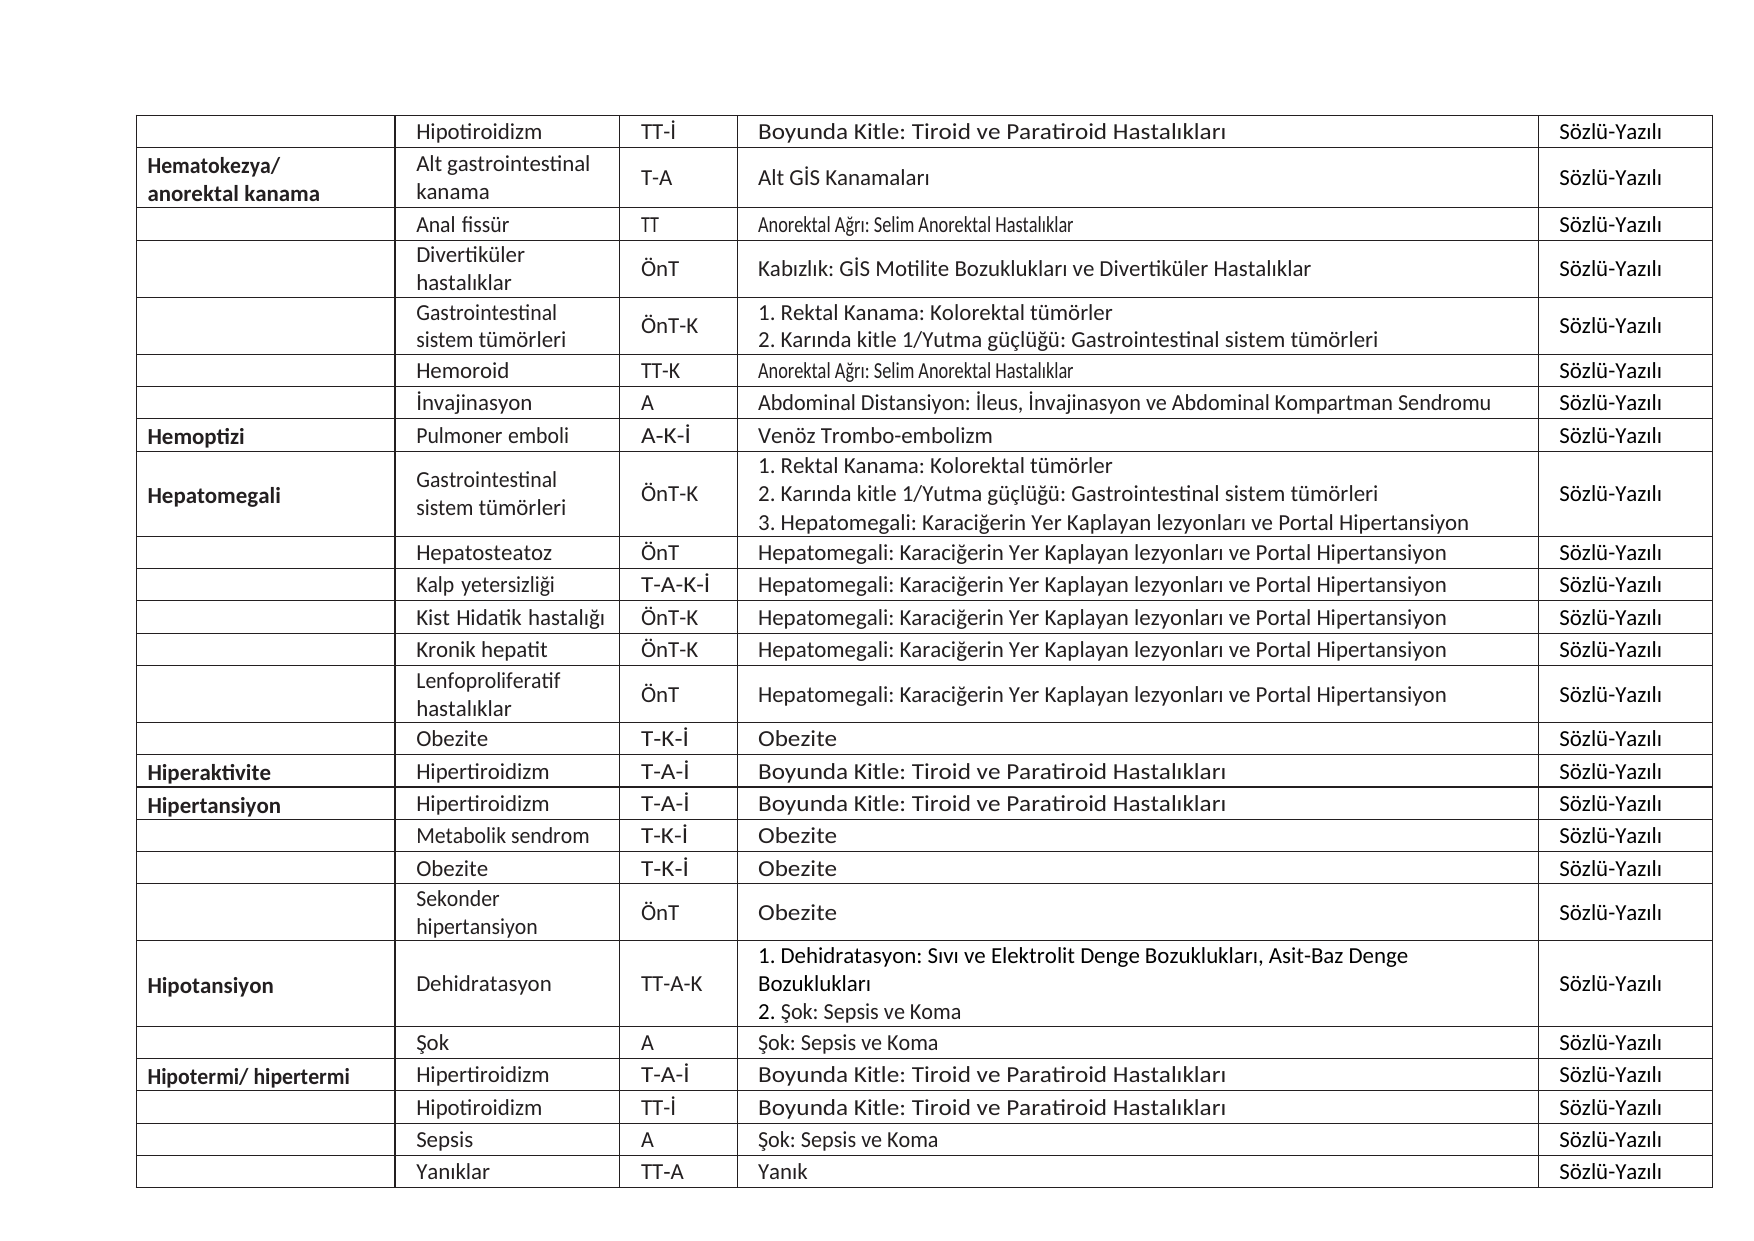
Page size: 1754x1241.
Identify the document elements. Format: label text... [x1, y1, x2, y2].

table_cell 1. Dehidratasyon: Sıvı ve Elektrolit Denge Bozuklukları, Asit-Baz Denge Bozuklukları 2. Şok: Sepsis ve Koma [738, 941, 1538, 1026]
table_cell [137, 852, 394, 883]
table_cell Alt gastrointestinal kanama [396, 148, 619, 207]
table_cell [137, 723, 394, 754]
table_cell [137, 241, 394, 297]
table_cell Sözlü-Yazılı [1539, 1156, 1712, 1187]
table_cell T‐K‐İ [620, 723, 737, 754]
table_cell Hepatomegali: Karaciğerin Yer Kaplayan lezyonları ve Portal Hipertansiyon [738, 537, 1538, 568]
table_cell Hepatomegali: Karaciğerin Yer Kaplayan lezyonları ve Portal Hipertansiyon [738, 569, 1538, 600]
table_cell Gastrointestinal sistem tümörleri [396, 452, 619, 536]
table_cell Sözlü-Yazılı [1539, 537, 1712, 568]
table_cell Sözlü-Yazılı [1539, 387, 1712, 418]
table_cell Abdominal Distansiyon: İleus, İnvajinasyon ve Abdominal Kompartman Sendromu [738, 387, 1538, 418]
table_cell Boyunda Kitle: Tiroid ve Paratiroid Hastalıkları [738, 755, 1538, 786]
table_cell Anal fissür [396, 208, 619, 239]
table_cell Alt GİS Kanamaları [738, 148, 1538, 207]
table_cell Sözlü-Yazılı [1539, 452, 1712, 536]
table_cell Lenfoproliferatif hastalıklar [396, 666, 619, 722]
table_cell T-A-İ [620, 788, 737, 819]
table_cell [738, 1091, 1538, 1122]
table_cell Anorektal Ağrı: Selim Anorektal Hastalıklar [738, 208, 1538, 239]
table_cell [137, 1027, 394, 1058]
table_cell 1. Rektal Kanama: Kolorektal tümörler 2. Karında kitle 1/Yutma güçlüğü: Gastrointestinal sistem tümörleri [738, 298, 1538, 354]
table_cell [137, 569, 394, 600]
table_cell İnvajinasyon [396, 387, 619, 418]
table_cell Sözlü-Yazılı [1539, 666, 1712, 722]
table_cell Hipertiroidizm [396, 788, 619, 819]
table_cell Sepsis [396, 1124, 619, 1155]
table_cell Sözlü-Yazılı [1539, 241, 1712, 297]
table_cell ÖnT-K [620, 452, 737, 536]
table_cell [137, 884, 394, 940]
table_cell TT-A-K [620, 941, 737, 1026]
table_cell [137, 1124, 394, 1155]
table_cell T-A-İ [620, 755, 737, 786]
table_cell ÖnT [620, 884, 737, 940]
table_cell A [620, 387, 737, 418]
table_cell ÖnT [620, 241, 737, 297]
table_cell Sözlü-Yazılı [1539, 148, 1712, 207]
table_cell Şok [396, 1027, 619, 1058]
table_cell Hepatomegali [137, 452, 394, 536]
table_cell TT [620, 208, 737, 239]
table_cell Sözlü-Yazılı [1539, 788, 1712, 819]
table_cell T-A-İ [620, 1059, 737, 1090]
table_cell Sözlü-Yazılı [1539, 1091, 1712, 1122]
table_cell T-A [620, 148, 737, 207]
table_cell Sözlü-Yazılı [1539, 116, 1712, 147]
table_cell Venöz Trombo-embolizm [738, 419, 1538, 451]
table_cell [137, 820, 394, 851]
table_cell Sözlü-Yazılı [1539, 820, 1712, 851]
table_cell Yanıklar [396, 1156, 619, 1187]
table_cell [738, 1059, 1538, 1090]
table_cell Hemoroid [396, 355, 619, 386]
table_cell Sözlü-Yazılı [1539, 723, 1712, 754]
table_cell Sözlü-Yazılı [1539, 208, 1712, 239]
table_cell Boyunda Kitle: Tiroid ve Paratiroid Hastalıkları [738, 788, 1538, 819]
table_cell Hemoptizi [137, 419, 394, 451]
table_cell Gastrointestinal sistem tümörleri [396, 298, 619, 354]
table_cell Hipertansiyon [137, 788, 394, 819]
table_cell Şok: Sepsis ve Koma [738, 1027, 1538, 1058]
table_cell [137, 601, 394, 632]
table_cell TT‐A [620, 1156, 737, 1187]
table_cell ÖnT [620, 666, 737, 722]
table_cell ÖnT-K [620, 601, 737, 632]
table_cell Hematokezya/ anorektal kanama [137, 148, 394, 207]
table_cell [137, 537, 394, 568]
table_cell A [620, 1124, 737, 1155]
table_cell Hepatosteatoz [396, 537, 619, 568]
table_cell [137, 1156, 394, 1187]
table_cell Anorektal Ağrı: Selim Anorektal Hastalıklar [738, 355, 1538, 386]
table_cell Sözlü-Yazılı [1539, 601, 1712, 632]
table_cell Sözlü-Yazılı [1539, 755, 1712, 786]
table_cell Sözlü-Yazılı [1539, 941, 1712, 1026]
table_cell Hepatomegali: Karaciğerin Yer Kaplayan lezyonları ve Portal Hipertansiyon [738, 601, 1538, 632]
table_cell [137, 116, 394, 147]
table_cell [137, 355, 394, 386]
table_cell Hipotansiyon [137, 941, 394, 1026]
table_cell Obezite [738, 884, 1538, 940]
table_cell Obezite [738, 852, 1538, 883]
table_cell Sözlü-Yazılı [1539, 355, 1712, 386]
table_cell Kalp yetersizliği [396, 569, 619, 600]
table_cell Sözlü-Yazılı [1539, 884, 1712, 940]
table_cell Hepatomegali: Karaciğerin Yer Kaplayan lezyonları ve Portal Hipertansiyon [738, 634, 1538, 665]
table_cell A‐K-İ [620, 419, 737, 451]
table_cell Sözlü-Yazılı [1539, 298, 1712, 354]
table_cell Hipotermi/ hipertermi [137, 1059, 394, 1090]
table_cell Hipertiroidizm [396, 1059, 619, 1090]
table_cell Kabızlık: GİS Motilite Bozuklukları ve Divertiküler Hastalıklar [738, 241, 1538, 297]
table_cell Sözlü-Yazılı [1539, 419, 1712, 451]
table_cell A [620, 1027, 737, 1058]
table_cell T-A-K-İ [620, 569, 737, 600]
table_cell Sözlü-Yazılı [1539, 569, 1712, 600]
table_cell [137, 666, 394, 722]
table_cell TT-K [620, 355, 737, 386]
table_cell T‐K‐İ [620, 852, 737, 883]
table_cell Sözlü-Yazılı [1539, 1124, 1712, 1155]
table_cell Hipotiroidizm [396, 116, 619, 147]
table_cell Kist Hidatik hastalığı [396, 601, 619, 632]
table_cell Divertiküler hastalıklar [396, 241, 619, 297]
table_cell [137, 208, 394, 239]
table_cell Sözlü-Yazılı [1539, 634, 1712, 665]
table_cell Obezite [396, 852, 619, 883]
table_cell Obezite [738, 820, 1538, 851]
table_cell Metabolik sendrom [396, 820, 619, 851]
table_cell Obezite [738, 723, 1538, 754]
table_cell Hiperaktivite [137, 755, 394, 786]
table_cell Yanık [738, 1156, 1538, 1187]
table_cell ÖnT [620, 537, 737, 568]
table_cell Hepatomegali: Karaciğerin Yer Kaplayan lezyonları ve Portal Hipertansiyon [738, 666, 1538, 722]
table_cell Şok: Sepsis ve Koma [738, 1124, 1538, 1155]
table_cell Sözlü-Yazılı [1539, 852, 1712, 883]
table_cell Kronik hepatit [396, 634, 619, 665]
table_cell ÖnT-K [620, 298, 737, 354]
table_cell ÖnT-K [620, 634, 737, 665]
table_cell 1. Rektal Kanama: Kolorektal tümörler 2. Karında kitle 1/Yutma güçlüğü: Gastrointestinal sistem tümörleri 3. Hepatomegali: Karaciğerin Yer Kaplayan lezyonları ve Portal Hipertansiyon [738, 452, 1538, 536]
table_cell [137, 1091, 394, 1122]
table_cell Pulmoner emboli [396, 419, 619, 451]
table_cell [137, 387, 394, 418]
table_cell [137, 634, 394, 665]
table_cell TT-İ [620, 1091, 737, 1122]
table_cell [137, 298, 394, 354]
table_cell Hipotiroidizm [396, 1091, 619, 1122]
table_cell TT-İ [620, 116, 737, 147]
table_cell Sözlü-Yazılı [1539, 1059, 1712, 1090]
table_cell Dehidratasyon [396, 941, 619, 1026]
table_cell Hipertiroidizm [396, 755, 619, 786]
table_cell Obezite [396, 723, 619, 754]
table_cell Sekonder hipertansiyon [396, 884, 619, 940]
table_cell T-K-İ [620, 820, 737, 851]
table_cell Sözlü-Yazılı [1539, 1027, 1712, 1058]
table_cell Boyunda Kitle: Tiroid ve Paratiroid Hastalıkları [738, 116, 1538, 147]
